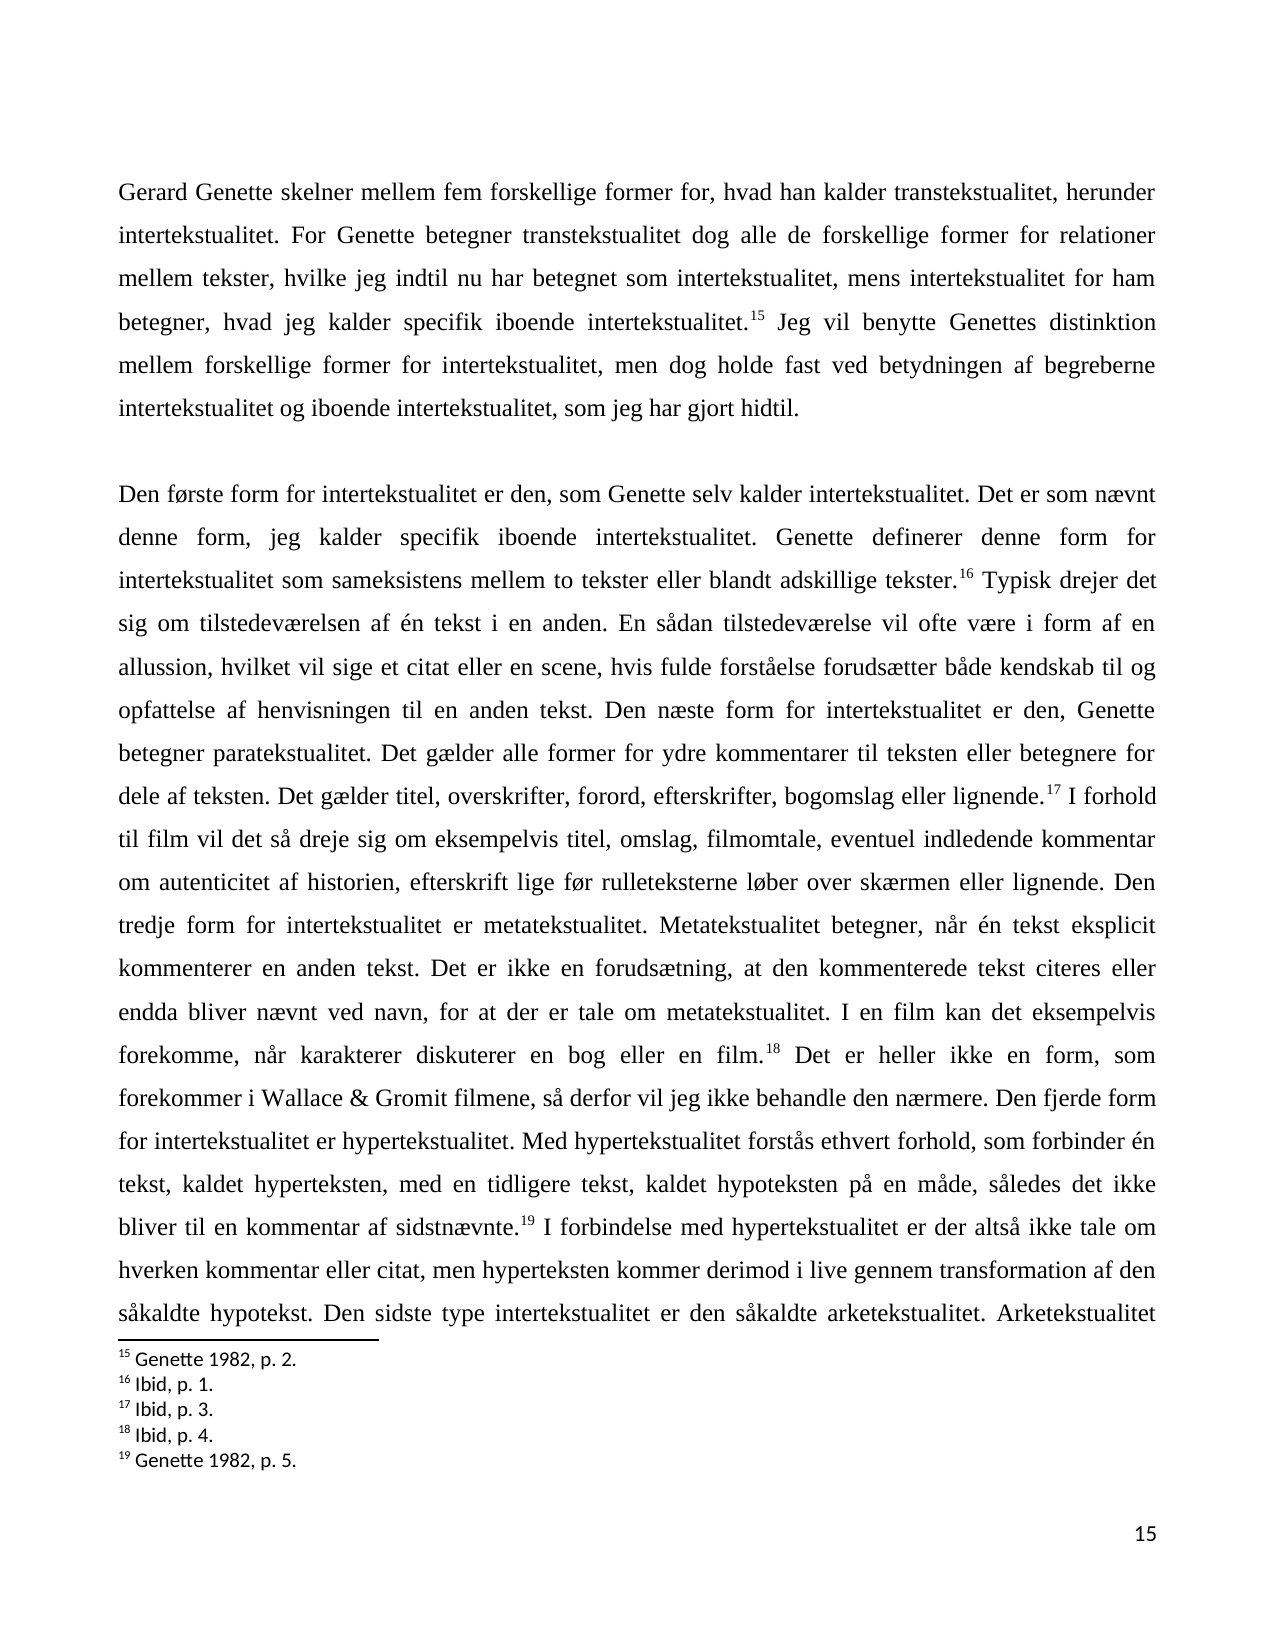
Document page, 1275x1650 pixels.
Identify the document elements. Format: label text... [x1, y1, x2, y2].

text Gerard Genette skelner mellem fem forskellige former for, hvad han kalder transtekstualitet, herunder intertekstualitet. For Genette betegner transtekstualitet dog alle de forskellige former for relationer mellem tekster, hvilke jeg indtil nu har betegnet som intertekstualitet, mens intertekstualitet for ham betegner, hvad jeg kalder specifik iboende intertekstualitet. Jeg vil benytte Genettes distinktion mellem forskellige former for intertekstualitet, men dog holde fast ved betydningen af begreberne intertekstualitet og iboende intertekstualitet, som jeg har gjort hidtil. [118, 177, 1157, 422]
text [118, 479, 1157, 1327]
